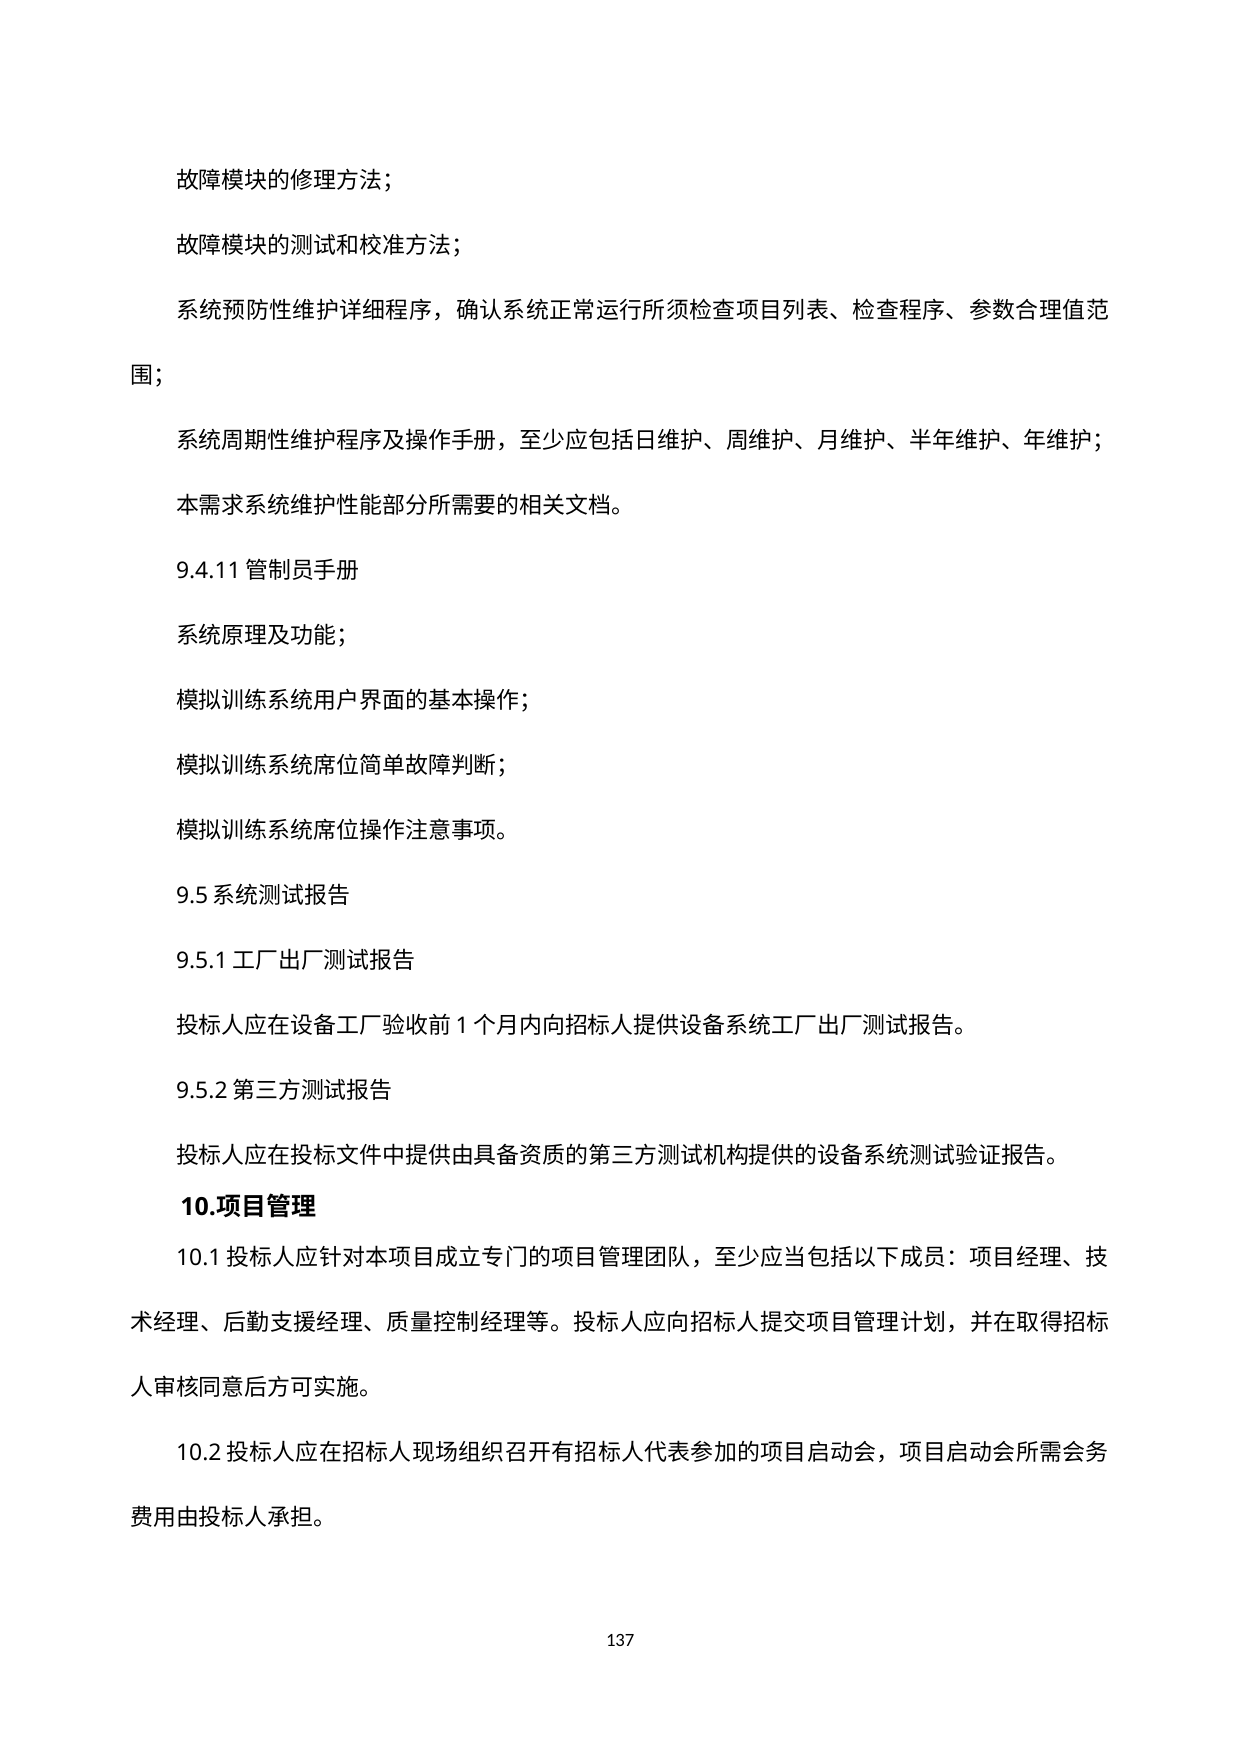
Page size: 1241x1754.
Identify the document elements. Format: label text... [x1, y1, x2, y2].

text 系统预防性维护详细程序，确认系统正常运行所须检查项目列表、检查程序、参数合理值范围； [130, 276, 1110, 406]
text 模拟训练系统用户界面的基本操作； [130, 666, 1110, 731]
text 本需求系统维护性能部分所需要的相关文档。 [130, 471, 1110, 536]
text 9.5系统测试报告 [130, 861, 1110, 926]
text 模拟训练系统席位操作注意事项。 [130, 796, 1110, 861]
text 9.5.2第三方测试报告 [130, 1056, 1110, 1121]
text 9.4.11管制员手册 [130, 536, 1110, 601]
text 故障模块的修理方法； [130, 146, 1110, 211]
text 10.项目管理 [130, 1186, 1110, 1223]
text 系统原理及功能； [130, 601, 1110, 666]
text 故障模块的测试和校准方法； [130, 211, 1110, 276]
text 9.5.1工厂出厂测试报告 [130, 926, 1110, 991]
text 10.1投标人应针对本项目成立专门的项目管理团队，至少应当包括以下成员：项目经理、技术经理、后勤支援经理、质量控制经理等。投标人应向招标人提交项目管理计划，并在取得招标人审核同意后方可实施。 [130, 1223, 1110, 1418]
text 10.2投标人应在招标人现场组织召开有招标人代表参加的项目启动会，项目启动会所需会务费用由投标人承担。 [130, 1418, 1110, 1548]
text 投标人应在投标文件中提供由具备资质的第三方测试机构提供的设备系统测试验证报告。 [130, 1121, 1110, 1186]
text 系统周期性维护程序及操作手册，至少应包括日维护、周维护、月维护、半年维护、年维护； [130, 406, 1110, 471]
text 投标人应在设备工厂验收前1个月内向招标人提供设备系统工厂出厂测试报告。 [130, 991, 1110, 1056]
text 模拟训练系统席位简单故障判断； [130, 731, 1110, 796]
